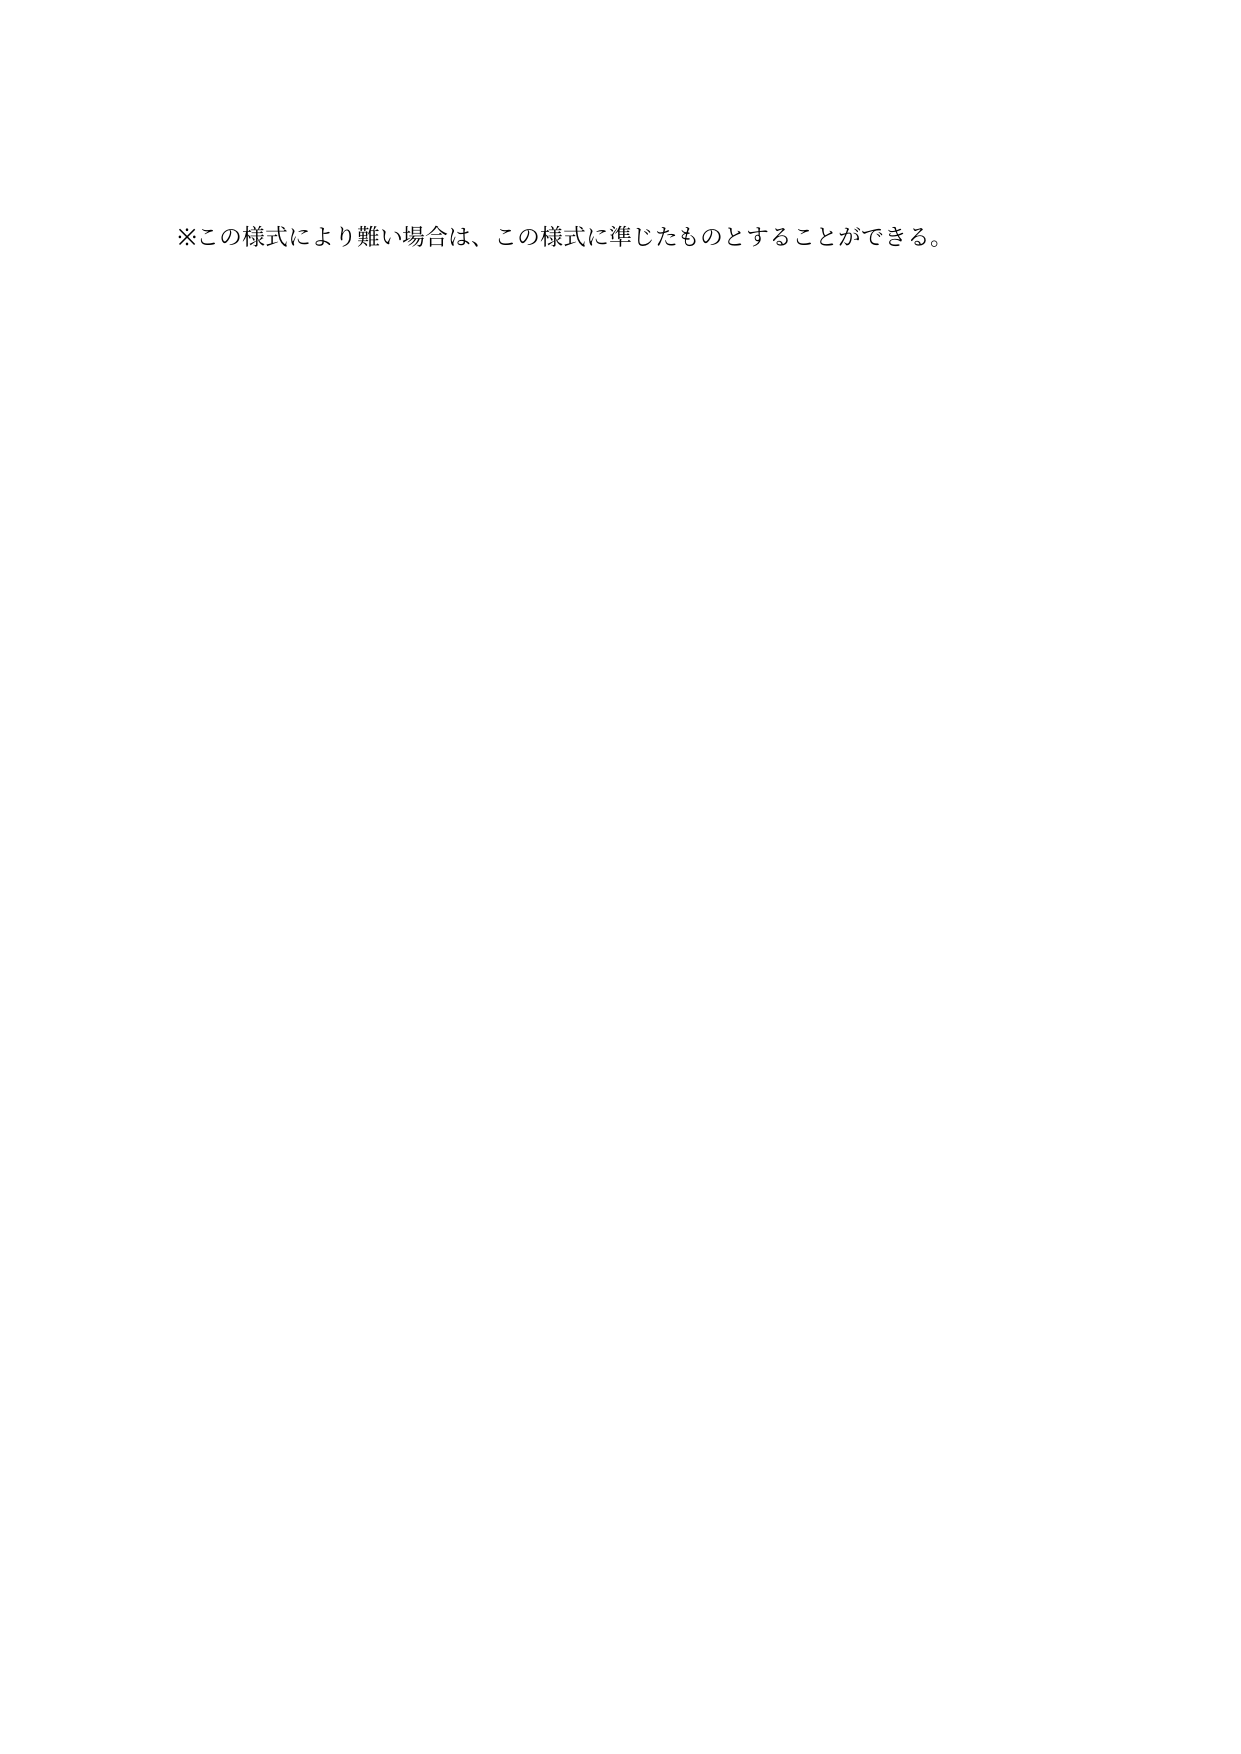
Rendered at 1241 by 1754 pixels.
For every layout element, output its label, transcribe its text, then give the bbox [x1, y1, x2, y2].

text ※この様式により難い場合は、この様式に準じたものとすることができる。 [177, 217, 1063, 254]
